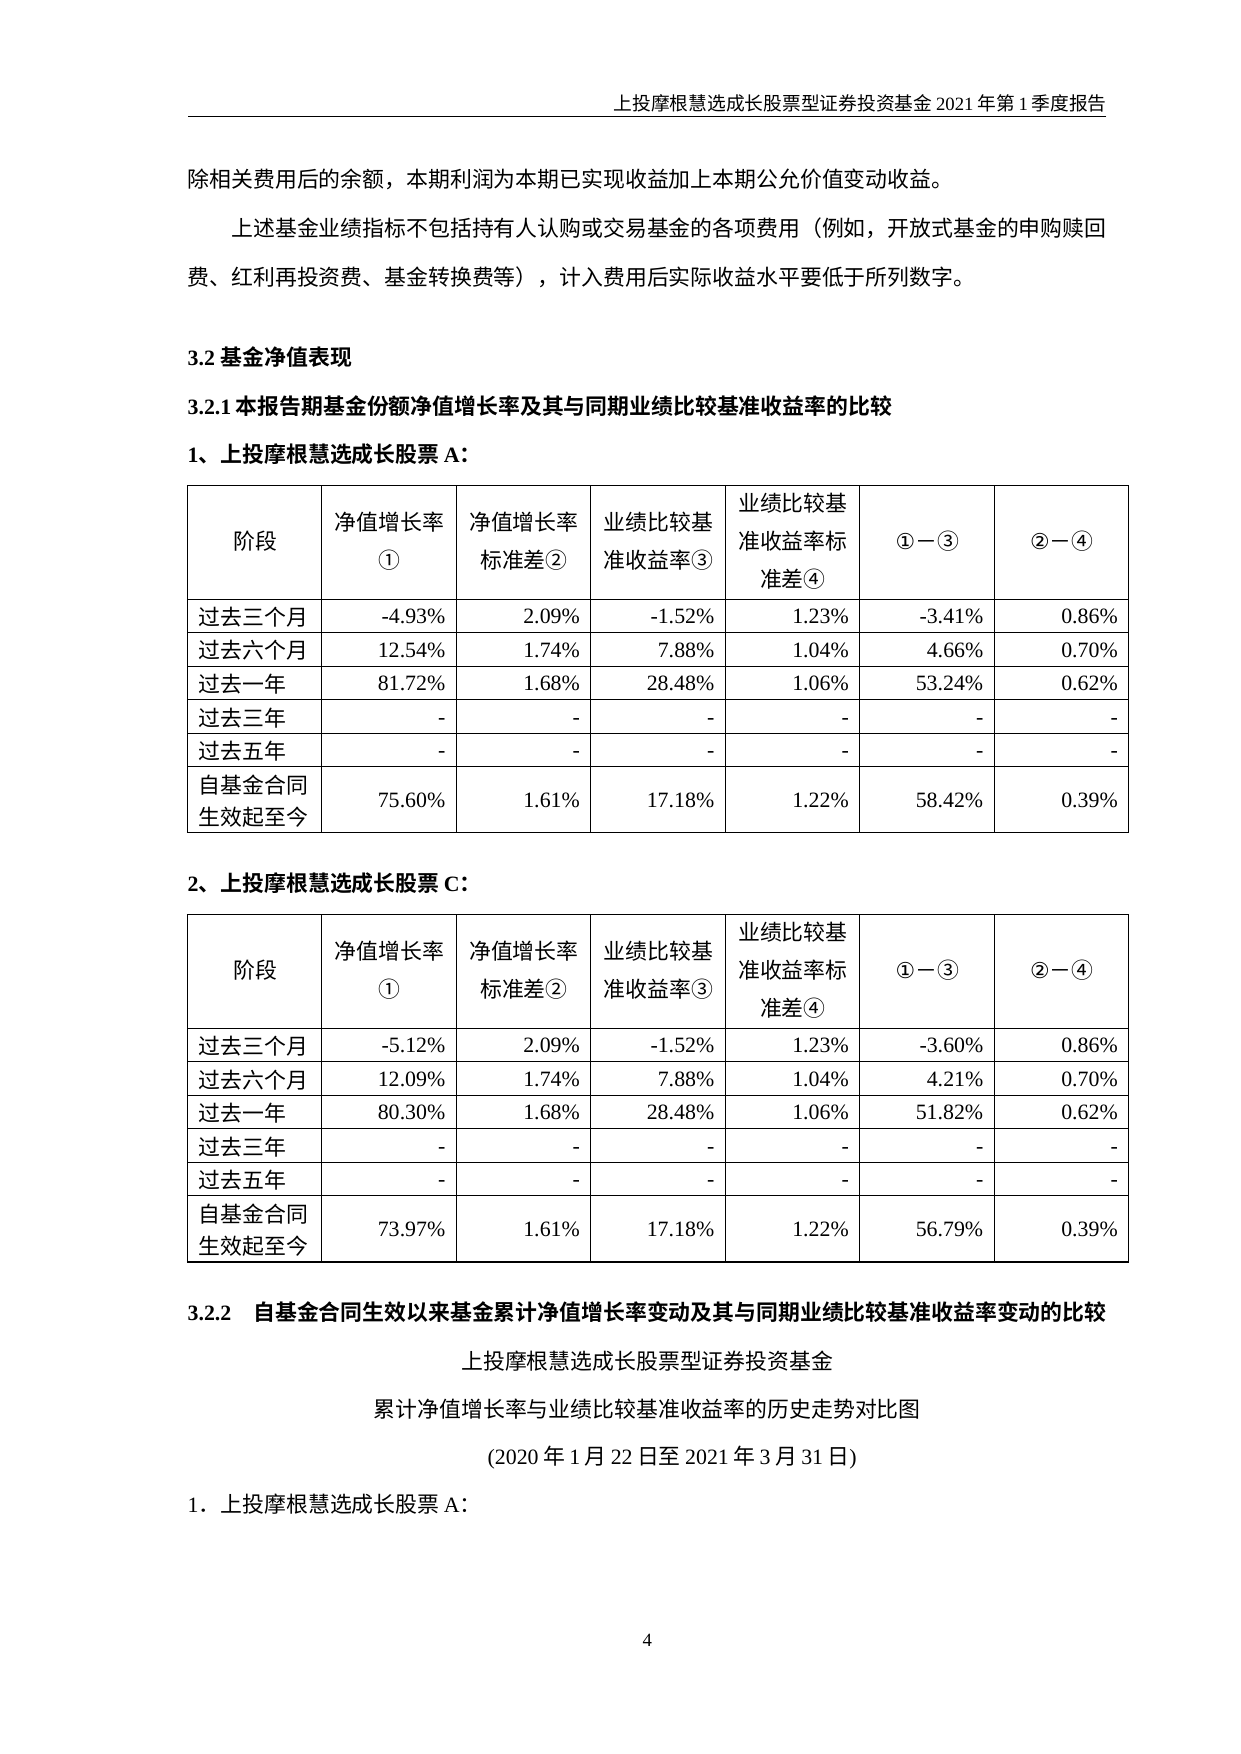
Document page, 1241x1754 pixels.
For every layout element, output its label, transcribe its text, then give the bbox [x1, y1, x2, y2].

table_cell -3.41% [860, 600, 994, 632]
table_header ①－③ [860, 486, 994, 598]
table_header 净值增长率标准差② [457, 486, 590, 598]
table_cell - [591, 1129, 725, 1162]
table_cell 4.21% [860, 1062, 994, 1095]
table_header ②－④ [995, 486, 1128, 598]
table_cell - [726, 1163, 859, 1195]
table_cell - [726, 700, 859, 733]
text 3.2 基金净值表现 [187, 340, 1106, 372]
table_cell 过去一年 [188, 667, 321, 699]
table_cell -5.12% [322, 1029, 456, 1061]
table_cell - [322, 734, 456, 766]
table_cell - [591, 1163, 725, 1195]
table_cell 80.30% [322, 1096, 456, 1128]
text 2、上投摩根慧选成长股票C： [187, 866, 1106, 898]
text 3.2.1本报告期基金份额净值增长率及其与同期业绩比较基准收益率的比较 [187, 388, 1106, 421]
table_cell - [995, 1163, 1128, 1195]
table_cell 58.42% [860, 767, 994, 832]
table_cell - [322, 1129, 456, 1162]
text 上述基金业绩指标不包括持有人认购或交易基金的各项费用（例如，开放式基金的申购赎回费、红利再投资费、基金转换费等），计入费用后实际收益水平要低于所列数字。 [187, 210, 1106, 292]
table_cell - [591, 734, 725, 766]
table_cell - [995, 1129, 1128, 1162]
table_cell 1.04% [726, 633, 859, 666]
table_cell - [860, 1163, 994, 1195]
table_cell 过去三个月 [188, 600, 321, 632]
table_cell 1.06% [726, 1096, 859, 1128]
table_cell 51.82% [860, 1096, 994, 1128]
table_cell -3.60% [860, 1029, 994, 1061]
table_cell 过去五年 [188, 734, 321, 766]
table_cell 53.24% [860, 667, 994, 699]
table_cell - [860, 700, 994, 733]
table_cell - [860, 1129, 994, 1162]
table_cell 0.70% [995, 1062, 1128, 1095]
table_cell 过去一年 [188, 1096, 321, 1128]
table_cell 0.62% [995, 667, 1128, 699]
table_header 业绩比较基准收益率③ [591, 486, 725, 598]
table_header 业绩比较基准收益率标准差④ [726, 486, 859, 598]
table_cell 1.68% [457, 667, 590, 699]
table_cell - [995, 700, 1128, 733]
table_header 净值增长率① [322, 915, 456, 1028]
table_cell - [322, 1163, 456, 1195]
table_cell 1.74% [457, 1062, 590, 1095]
table_cell 0.62% [995, 1096, 1128, 1128]
table_cell - [457, 1163, 590, 1195]
table_cell 0.70% [995, 633, 1128, 666]
table_cell 自基金合同生效起至今 [188, 767, 321, 832]
table_header ②－④ [995, 915, 1128, 1028]
table_cell 1.68% [457, 1096, 590, 1128]
table_cell -1.52% [591, 600, 725, 632]
table_cell 过去六个月 [188, 1062, 321, 1095]
table_cell - [457, 700, 590, 733]
table_cell 28.48% [591, 667, 725, 699]
text 上投摩根慧选成长股票型证券投资基金 [187, 1343, 1106, 1376]
table_cell - [591, 700, 725, 733]
table_cell 1.61% [457, 767, 590, 832]
table_cell 过去三年 [188, 1129, 321, 1162]
table_cell 0.39% [995, 767, 1128, 832]
text 1、上投摩根慧选成长股票A： [187, 437, 1106, 469]
table_cell 1.23% [726, 1029, 859, 1061]
table_cell -4.93% [322, 600, 456, 632]
text (2020年1月22日至2021年3月31日) [187, 1439, 1106, 1471]
table_cell 1.23% [726, 600, 859, 632]
table_cell 0.39% [995, 1196, 1128, 1261]
table_header 净值增长率标准差② [457, 915, 590, 1028]
table_cell - [457, 1129, 590, 1162]
table_cell 73.97% [322, 1196, 456, 1261]
table_cell 过去三年 [188, 700, 321, 733]
table_cell 7.88% [591, 1062, 725, 1095]
table_cell - [726, 1129, 859, 1162]
table_cell 81.72% [322, 667, 456, 699]
table_cell 75.60% [322, 767, 456, 832]
table_cell 17.18% [591, 1196, 725, 1261]
table_cell 1.22% [726, 767, 859, 832]
table_cell 56.79% [860, 1196, 994, 1261]
text 3.2.2 自基金合同生效以来基金累计净值增长率变动及其与同期业绩比较基准收益率变动的比较 [450, 1295, 1106, 1327]
table_cell 28.48% [591, 1096, 725, 1128]
table_cell 1.06% [726, 667, 859, 699]
table_cell 12.54% [322, 633, 456, 666]
table_cell 17.18% [591, 767, 725, 832]
table_cell 2.09% [457, 1029, 590, 1061]
table_cell 过去五年 [188, 1163, 321, 1195]
table_cell 过去三个月 [188, 1029, 321, 1061]
table_cell 1.22% [726, 1196, 859, 1261]
table_cell 7.88% [591, 633, 725, 666]
table_cell 12.09% [322, 1062, 456, 1095]
table_cell - [726, 734, 859, 766]
table_cell 过去六个月 [188, 633, 321, 666]
table_header 阶段 [188, 915, 321, 1028]
table_cell 1.04% [726, 1062, 859, 1095]
table_cell - [322, 700, 456, 733]
table_cell 1.74% [457, 633, 590, 666]
text 累计净值增长率与业绩比较基准收益率的历史走势对比图 [187, 1392, 1106, 1423]
table_cell - [457, 734, 590, 766]
table_header 净值增长率① [322, 486, 456, 598]
table_header 业绩比较基准收益率标准差④ [726, 915, 859, 1028]
table_header 业绩比较基准收益率③ [591, 915, 725, 1028]
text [187, 162, 1106, 194]
text 1．上投摩根慧选成长股票A： [187, 1487, 1106, 1518]
table_cell -1.52% [591, 1029, 725, 1061]
table_cell 0.86% [995, 1029, 1128, 1061]
table_header 阶段 [188, 486, 321, 598]
table_cell 1.61% [457, 1196, 590, 1261]
table_cell 4.66% [860, 633, 994, 666]
table_cell 自基金合同生效起至今 [188, 1196, 321, 1261]
table_cell 2.09% [457, 600, 590, 632]
table_cell 0.86% [995, 600, 1128, 632]
table_cell - [995, 734, 1128, 766]
table_cell - [860, 734, 994, 766]
table_header ①－③ [860, 915, 994, 1028]
